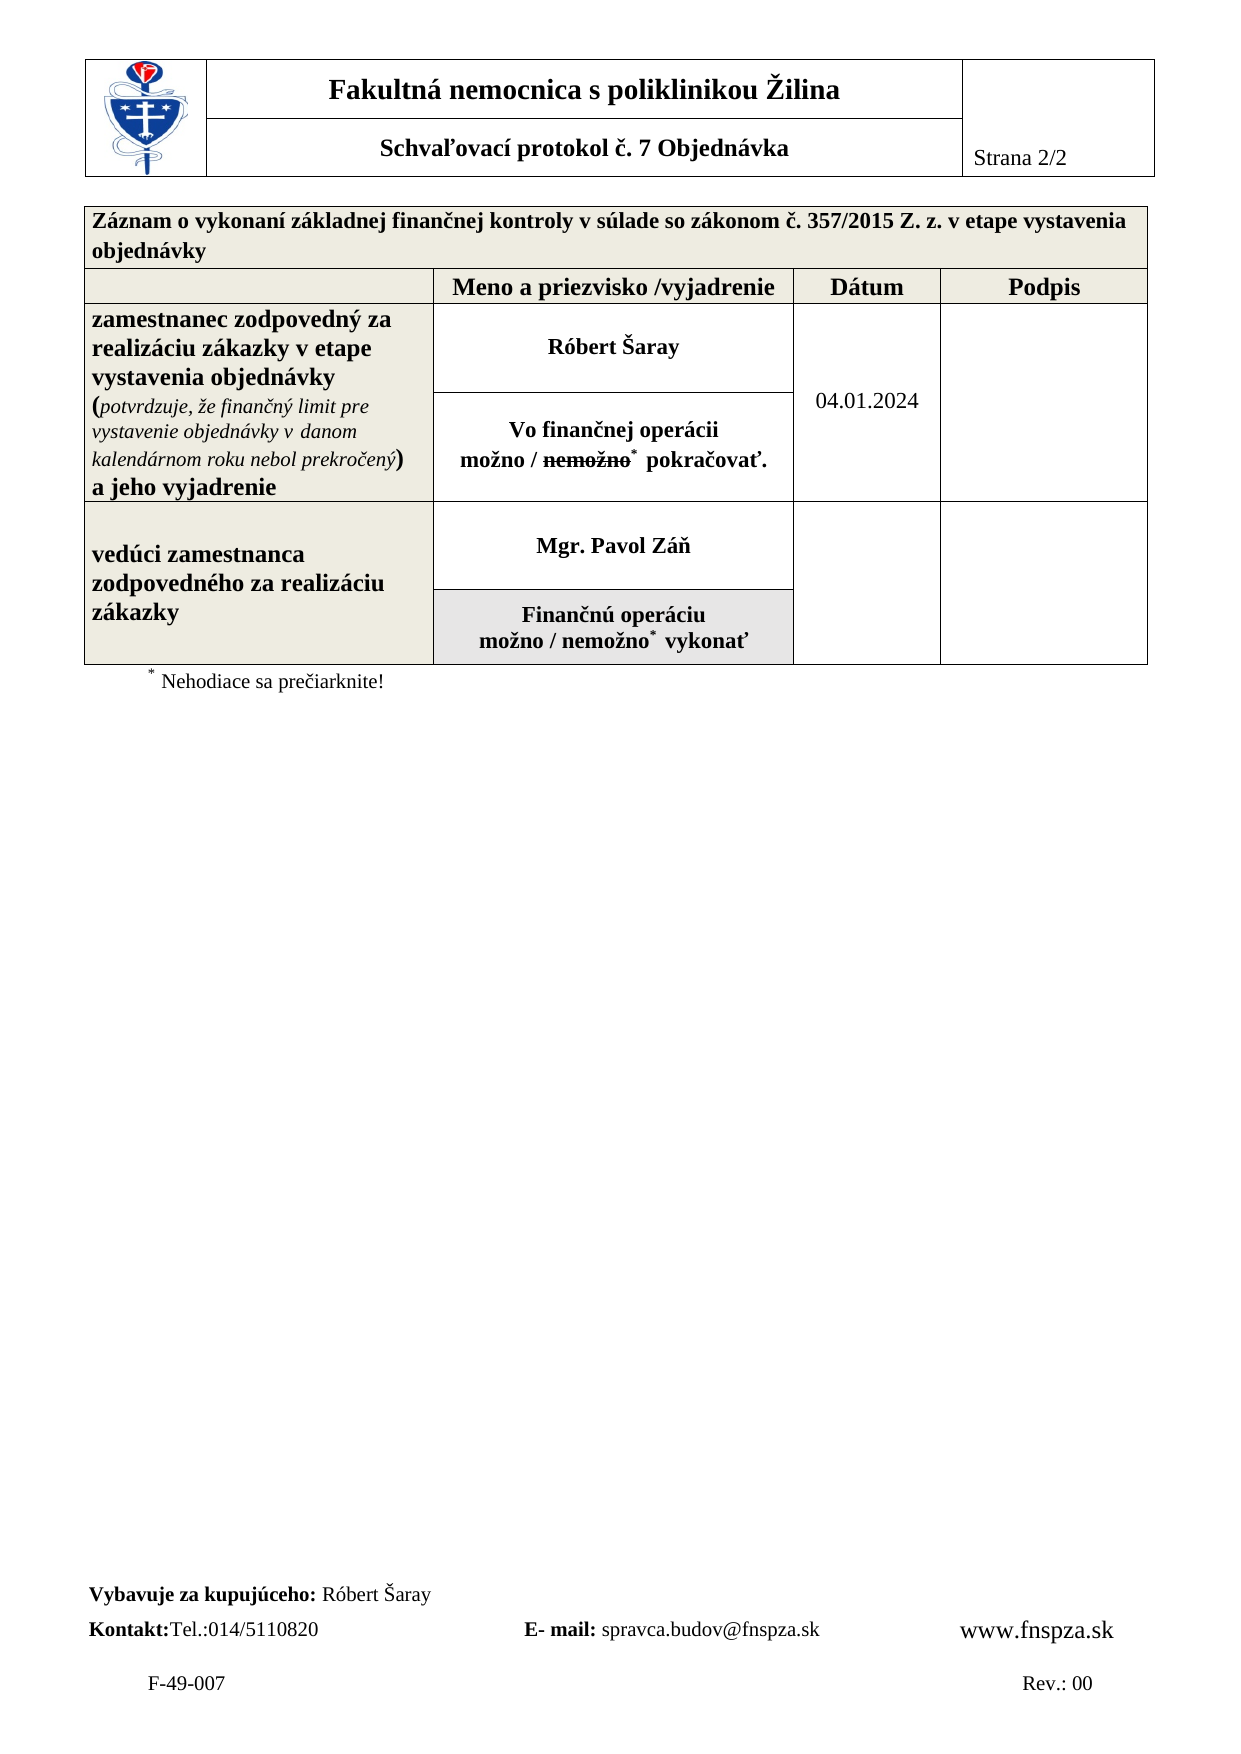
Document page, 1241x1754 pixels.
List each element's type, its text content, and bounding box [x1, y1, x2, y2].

table_cell zamestnanec zodpovedný za realizáciu zákazky v etape vystavenia objednávky (potvrdzuje, že finančný limit pre vystavenie objednávky v danom kalendárnom roku nebol prekročený) a jeho vyjadrenie [85, 304, 433, 501]
table_cell Meno a priezvisko /vyjadrenie [434, 269, 793, 303]
table_header Záznam o vykonaní základnej finančnej kontroly v súlade so zákonom č. 357/2015 Z. z. v etape vystavenia objednávky [85, 207, 1147, 268]
table_cell 04.01.2024 [794, 304, 940, 501]
table_cell [941, 502, 1147, 664]
table_cell Dátum [794, 269, 940, 303]
table_cell vedúci zamestnanca zodpovedného za realizáciu zákazky [85, 502, 433, 664]
table_cell Finančnú operáciu možno / nemožno* vykonať [434, 590, 793, 664]
table_cell Vo finančnej operácii možno / nemožno* pokračovať. [434, 393, 793, 501]
table_cell Podpis [941, 269, 1147, 303]
table_cell [941, 304, 1147, 501]
table_cell Mgr. Pavol Záň [434, 502, 793, 589]
picture [104, 61, 188, 175]
table_cell [85, 269, 433, 303]
text * Nehodiace sa prečiarknite! [148, 665, 1093, 693]
table_cell Róbert Šaray [434, 304, 793, 392]
table_cell [794, 502, 940, 664]
